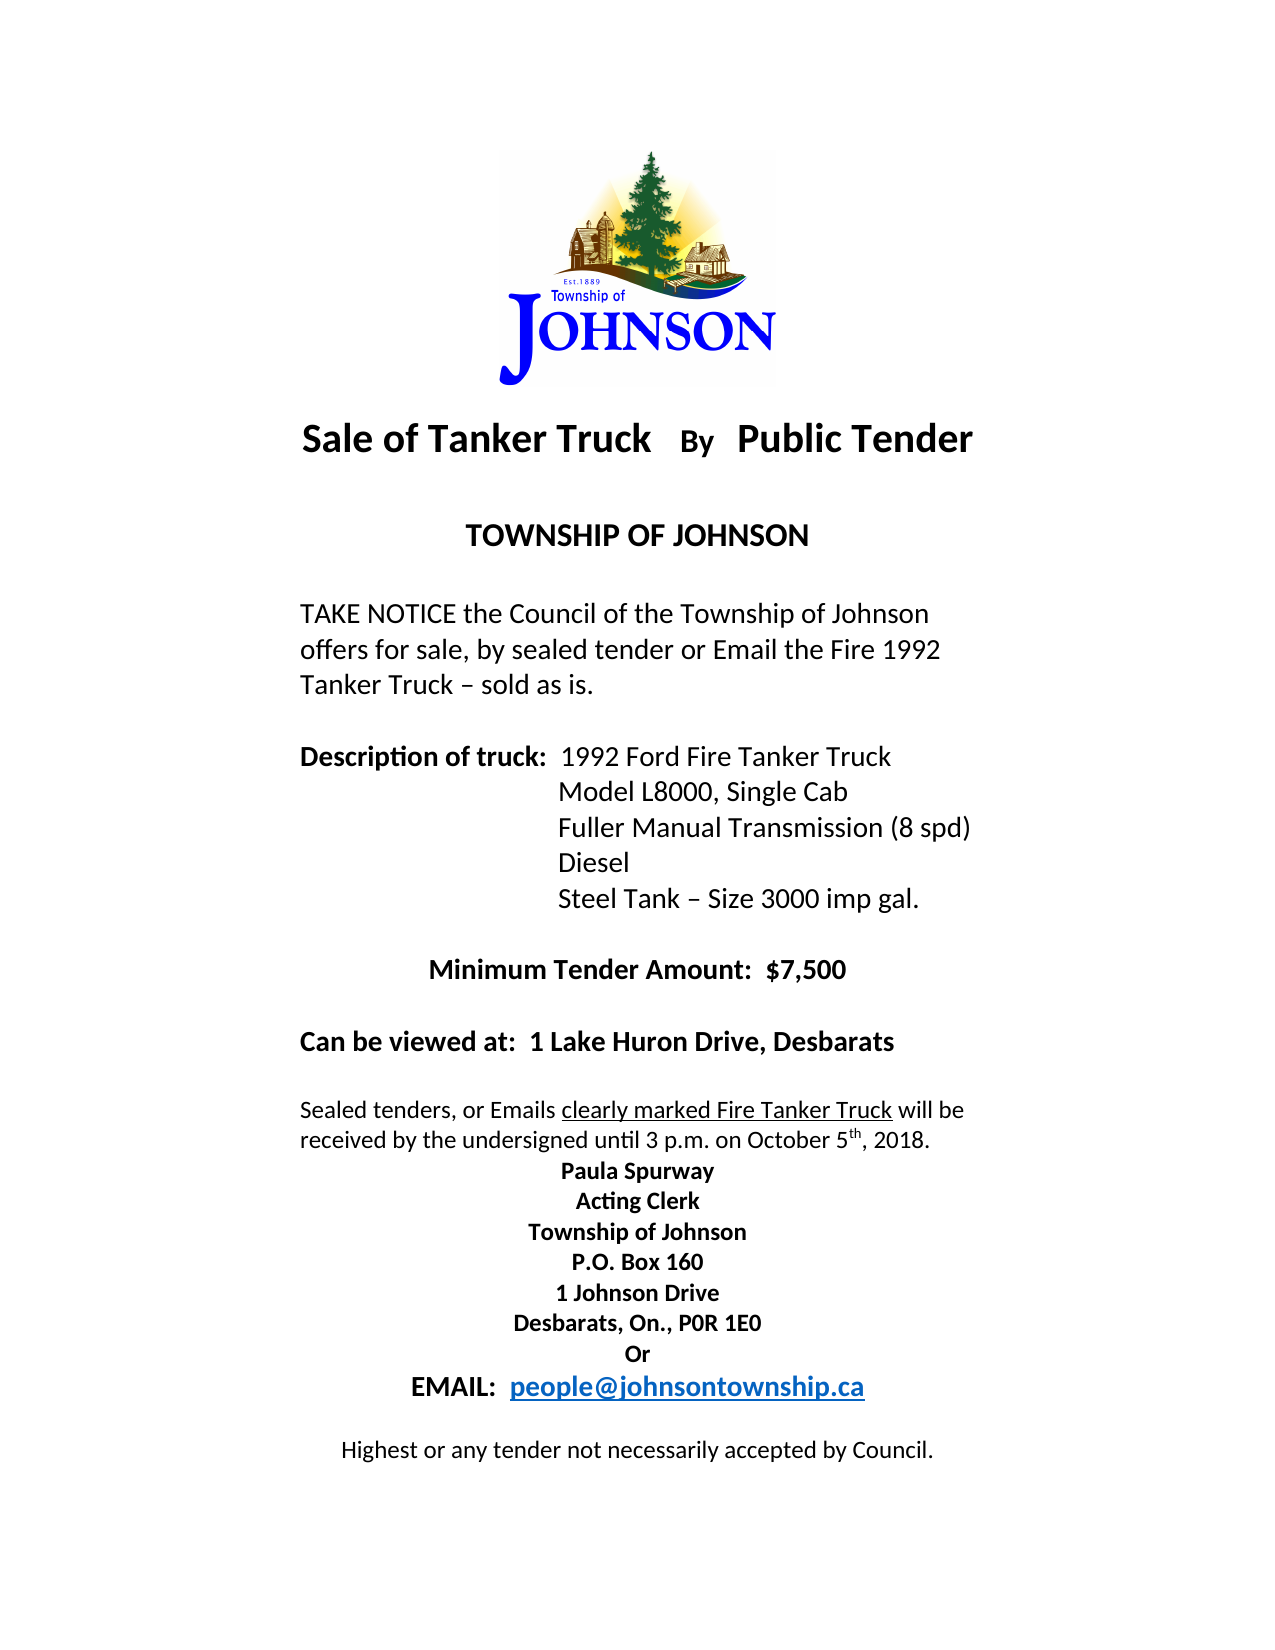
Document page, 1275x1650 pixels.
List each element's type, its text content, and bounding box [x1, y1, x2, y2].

text Sealed tenders, or Emails clearly marked Fire Tanker Truck will be received by the undersigned until 3 p.m. on October 5th, 2018. [300, 1094, 975, 1155]
text Desbarats, On., P0R 1E0 [300, 1307, 975, 1338]
text Highest or any tender not necessarily accepted by Council. [300, 1435, 975, 1465]
text EMAIL: people@johnsontownship.ca [300, 1368, 975, 1404]
text 1 Johnson Drive [300, 1277, 975, 1307]
text Steel Tank – Size 3000 imp gal. [300, 880, 975, 916]
text Diesel [300, 844, 975, 880]
text Description of truck: 1992 Ford Fire Tanker Truck [300, 738, 975, 773]
text TAKE NOTICE the Council of the Township of Johnson offers for sale, by sealed tender or Email the Fire 1992 Tanker Truck – sold as is. [300, 595, 975, 702]
text Minimum Tender Amount: $7,500 [300, 951, 975, 987]
text Model L8000, Single Cab [300, 773, 975, 809]
text Sale of Tanker Truck By Public Tender [300, 412, 975, 463]
text Township of Johnson [300, 1216, 975, 1246]
text Acting Clerk [300, 1185, 975, 1216]
text P.O. Box 160 [300, 1246, 975, 1277]
text Paula Spurway [300, 1155, 975, 1185]
text Can be viewed at: 1 Lake Huron Drive, Desbarats [300, 1023, 975, 1058]
text TOWNSHIP OF JOHNSON [300, 514, 975, 554]
text Fuller Manual Transmission (8 spd) [300, 809, 975, 844]
text Or [300, 1338, 975, 1368]
